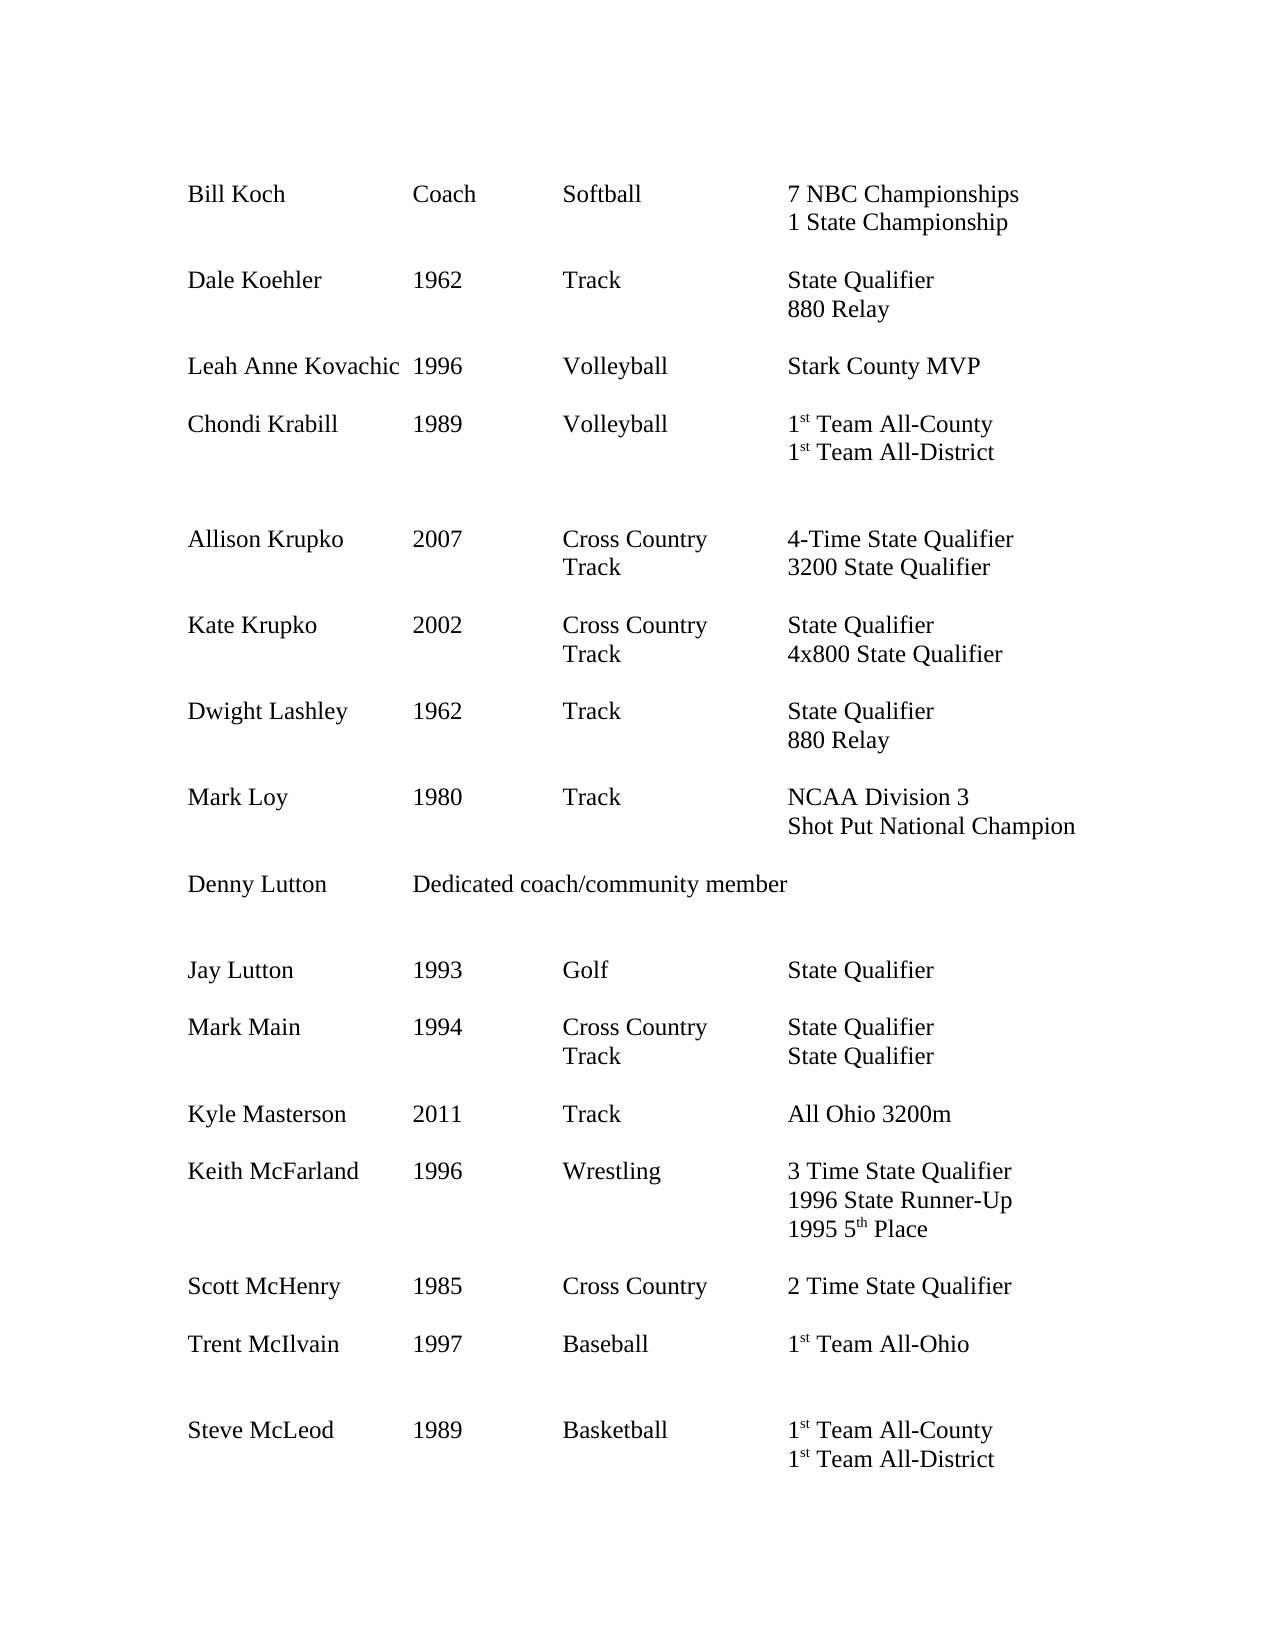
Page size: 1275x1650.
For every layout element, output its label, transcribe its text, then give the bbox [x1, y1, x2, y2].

text Trent McIlvain 1997 Baseball 1st Team All-Ohio [187, 1329, 1087, 1357]
text Dwight Lashley 1962 Track State Qualifier [187, 696, 1087, 725]
text Chondi Krabill 1989 Volleyball 1st Team All-County [187, 409, 1087, 437]
text Steve McLeod 1989 Basketball 1st Team All-County [187, 1415, 1087, 1444]
text 1st Team All-District [187, 1444, 1087, 1472]
text 880 Relay [187, 294, 1087, 322]
text Denny Lutton Dedicated coach/community member [187, 869, 1087, 897]
text 1995 5th Place [187, 1214, 1087, 1242]
text Mark Loy 1980 Track NCAA Division 3 [187, 782, 1087, 811]
text Track 3200 State Qualifier [187, 552, 1087, 581]
text Track State Qualifier [187, 1041, 1087, 1070]
text 1 State Championship [187, 207, 1087, 236]
text Track 4x800 State Qualifier [187, 639, 1087, 667]
text Shot Put National Champion [712, 811, 1087, 840]
text Allison Krupko 2007 Cross Country 4-Time State Qualifier [187, 524, 1087, 552]
text Scott McHenry 1985 Cross Country 2 Time State Qualifier [187, 1271, 1087, 1300]
text 1st Team All-District [187, 437, 1087, 466]
text Kyle Masterson 2011 Track All Ohio 3200m [187, 1099, 1087, 1127]
text 1996 State Runner-Up [187, 1185, 1087, 1214]
text Jay Lutton 1993 Golf State Qualifier [187, 955, 1087, 984]
text Kate Krupko 2002 Cross Country State Qualifier [187, 610, 1087, 639]
text Bill Koch Coach Softball 7 NBC Championships [187, 179, 1087, 207]
text Mark Main 1994 Cross Country State Qualifier [187, 1012, 1087, 1041]
text Keith McFarland 1996 Wrestling 3 Time State Qualifier [187, 1156, 1087, 1185]
text 880 Relay [187, 725, 1087, 754]
text Dale Koehler 1962 Track State Qualifier [187, 265, 1087, 294]
text Leah Anne Kovachic 1996 Volleyball Stark County MVP [187, 351, 1087, 380]
